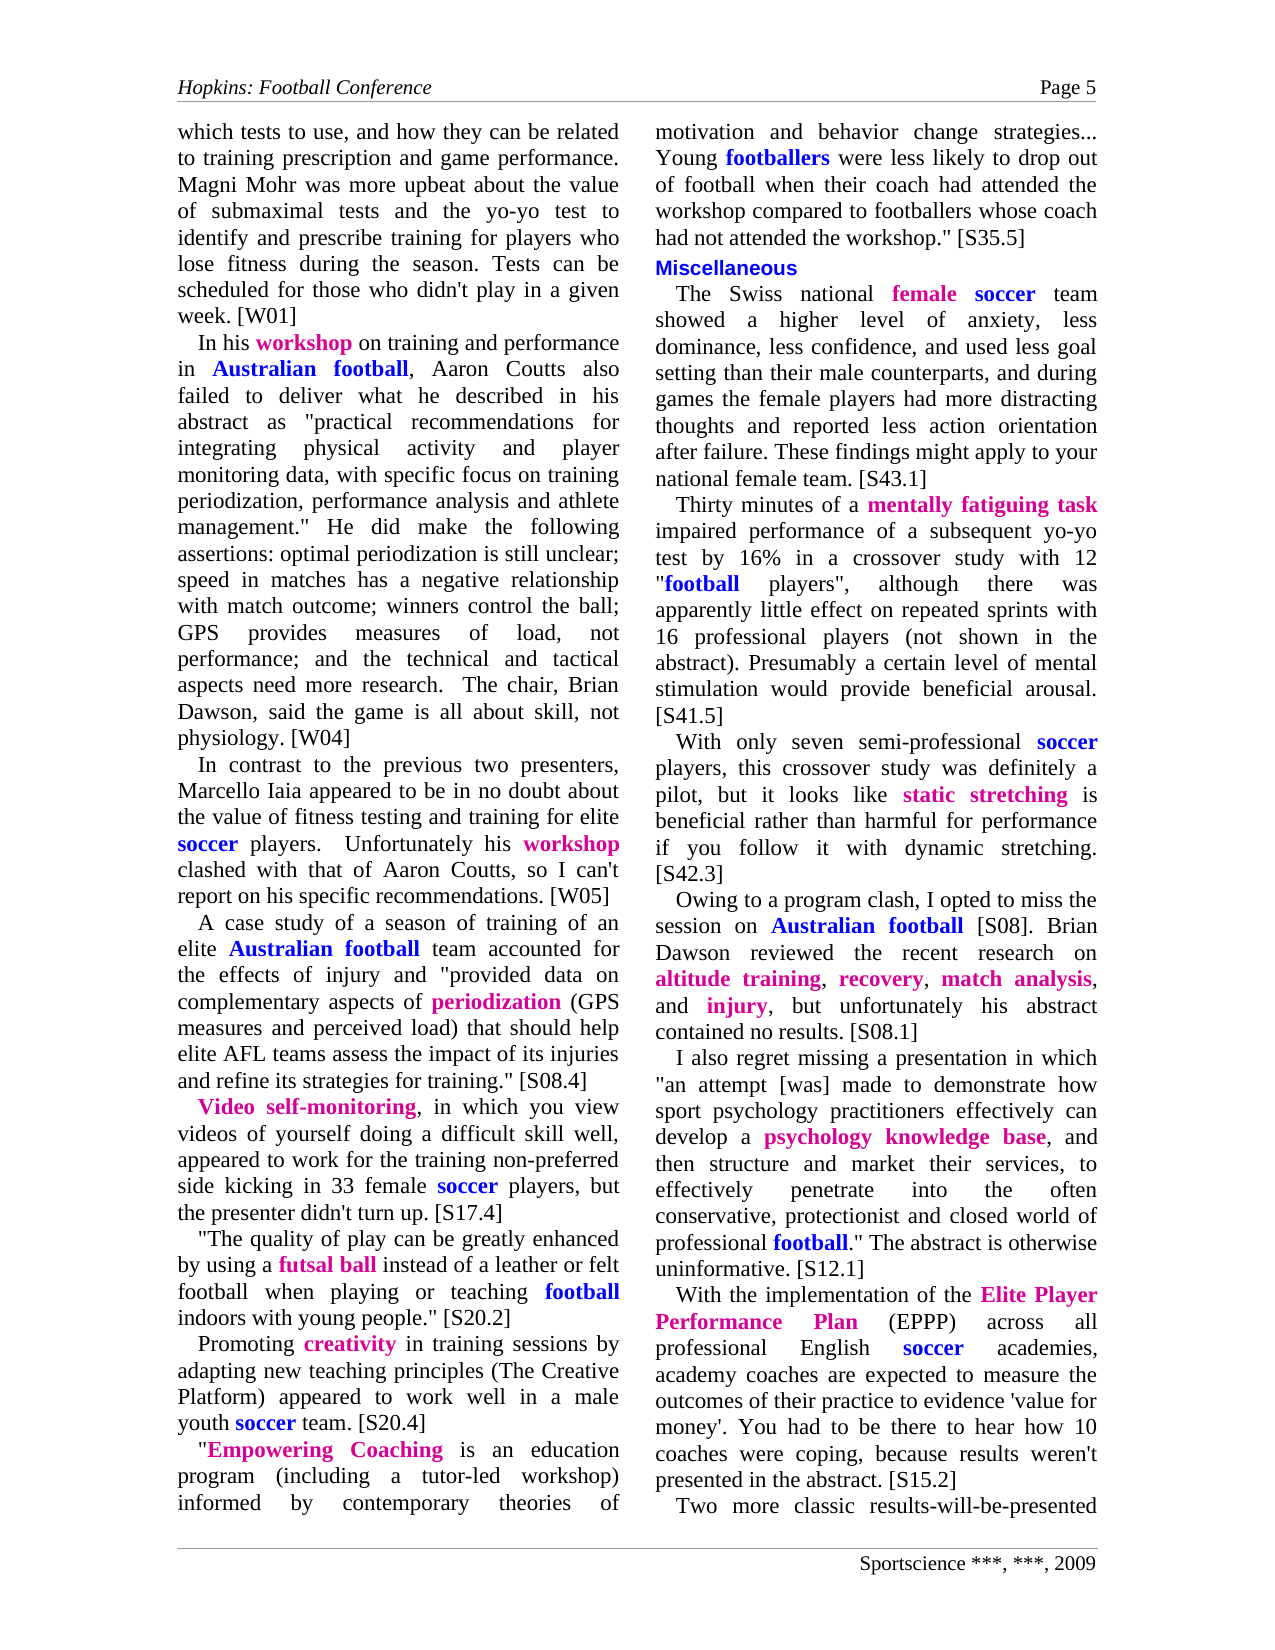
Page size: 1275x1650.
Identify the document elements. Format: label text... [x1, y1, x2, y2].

text In his workshop on training and performance in Australian football, Aaron Coutts also failed to deliver what he described in his abstract as "practical recommendations for integrating physical activity and player monitoring data, with specific focus on training periodization, performance analysis and athlete management." He did make the following assertions: optimal periodization is still unclear; speed in matches has a negative relationship with match outcome; winners control the ball; GPS provides measures of load, not performance; and the technical and tactical aspects need more research. The chair, Brian Dawson, said the game is all about skill, not physiology. [W04] [177, 329, 620, 751]
subtitle Miscellaneous [655, 256, 1098, 280]
text Thirty minutes of a mentally fatiguing task impaired performance of a subsequent yo-yo test by 16% in a crossover study with 12 "football players", although there was apparently little effect on repeated sprints with 16 professional players (not shown in the abstract). Presumably a certain level of mental stimulation would provide beneficial arousal. [S41.5] [655, 491, 1098, 728]
text Owing to a program clash, I opted to miss the session on Australian football [S08]. Brian Dawson reviewed the recent research on altitude training, recovery, match analysis, and injury, but unfortunately his abstract contained no results. [S08.1] [655, 886, 1098, 1044]
text "The quality of play can be greatly enhanced by using a futsal ball instead of a leather or felt football when playing or teaching football indoors with young people." [S20.2] [177, 1225, 620, 1330]
text The Swiss national female soccer team showed a higher level of anxiety, less dominance, less confidence, and used less goal setting than their male counterparts, and during games the female players had more distracting thoughts and reported less action orientation after failure. These findings might apply to your national female team. [S43.1] [655, 280, 1098, 491]
text A case study of a season of training of an elite Australian football team accounted for the effects of injury and "provided data on complementary aspects of periodization (GPS measures and perceived load) that should help elite AFL teams assess the impact of its injuries and refine its strategies for training." [S08.4] [177, 909, 620, 1093]
text "Empowering Coaching is an education program (including a tutor-led workshop) informed by contemporary theories of motivation and behavior change strategies... Young footballers were less likely to drop out of football when their coach had attended the workshop compared to footballers whose coach had not attended the workshop." [S35.5] [655, 118, 1098, 250]
text With the implementation of the Elite Player Performance Plan (EPPP) across all professional English soccer academies, academy coaches are expected to measure the outcomes of their practice to evidence 'value for money'. You had to be there to hear how 10 coaches were coping, because results weren't presented in the abstract. [S15.2] [655, 1282, 1098, 1492]
text "Empowering Coaching is an education program (including a tutor-led workshop) informed by contemporary theories of motivation and behavior change strategies... Young footballers were less likely to drop out of football when their coach had attended the workshop compared to footballers whose coach had not attended the workshop." [S35.5] [177, 1436, 620, 1515]
text Video self-monitoring, in which you view videos of yourself doing a difficult skill well, appeared to work for the training non-preferred side kicking in 33 female soccer players, but the presenter didn't turn up. [S17.4] [177, 1093, 620, 1225]
text With only seven semi-professional soccer players, this crossover study was definitely a pilot, but it looks like static stretching is beneficial rather than harmful for performance if you follow it with dynamic stretching. [S42.3] [655, 728, 1098, 886]
text Promoting creativity in training sessions by adapting new teaching principles (The Creative Platform) appeared to work well in a male youth soccer team. [S20.4] [177, 1330, 620, 1436]
text In contrast to the previous two presenters, Marcello Iaia appeared to be in no doubt about the value of fitness testing and training for elite soccer players. Unfortunately his workshop clashed with that of Aaron Coutts, so I can't report on his specific recommendations. [W05] [177, 751, 620, 909]
text Two more classic results-will-be-presented abstracts concerned the role of female coaches in soccer. [S15.3, S15.4] [655, 1492, 1098, 1519]
text I also regret missing a presentation in which "an attempt [was] made to demonstrate how sport psychology practitioners effectively can develop a psychology knowledge base, and then structure and market their services, to effectively penetrate into the often conservative, protectionist and closed world of professional football." The abstract is otherwise uninformative. [S12.1] [655, 1044, 1098, 1282]
